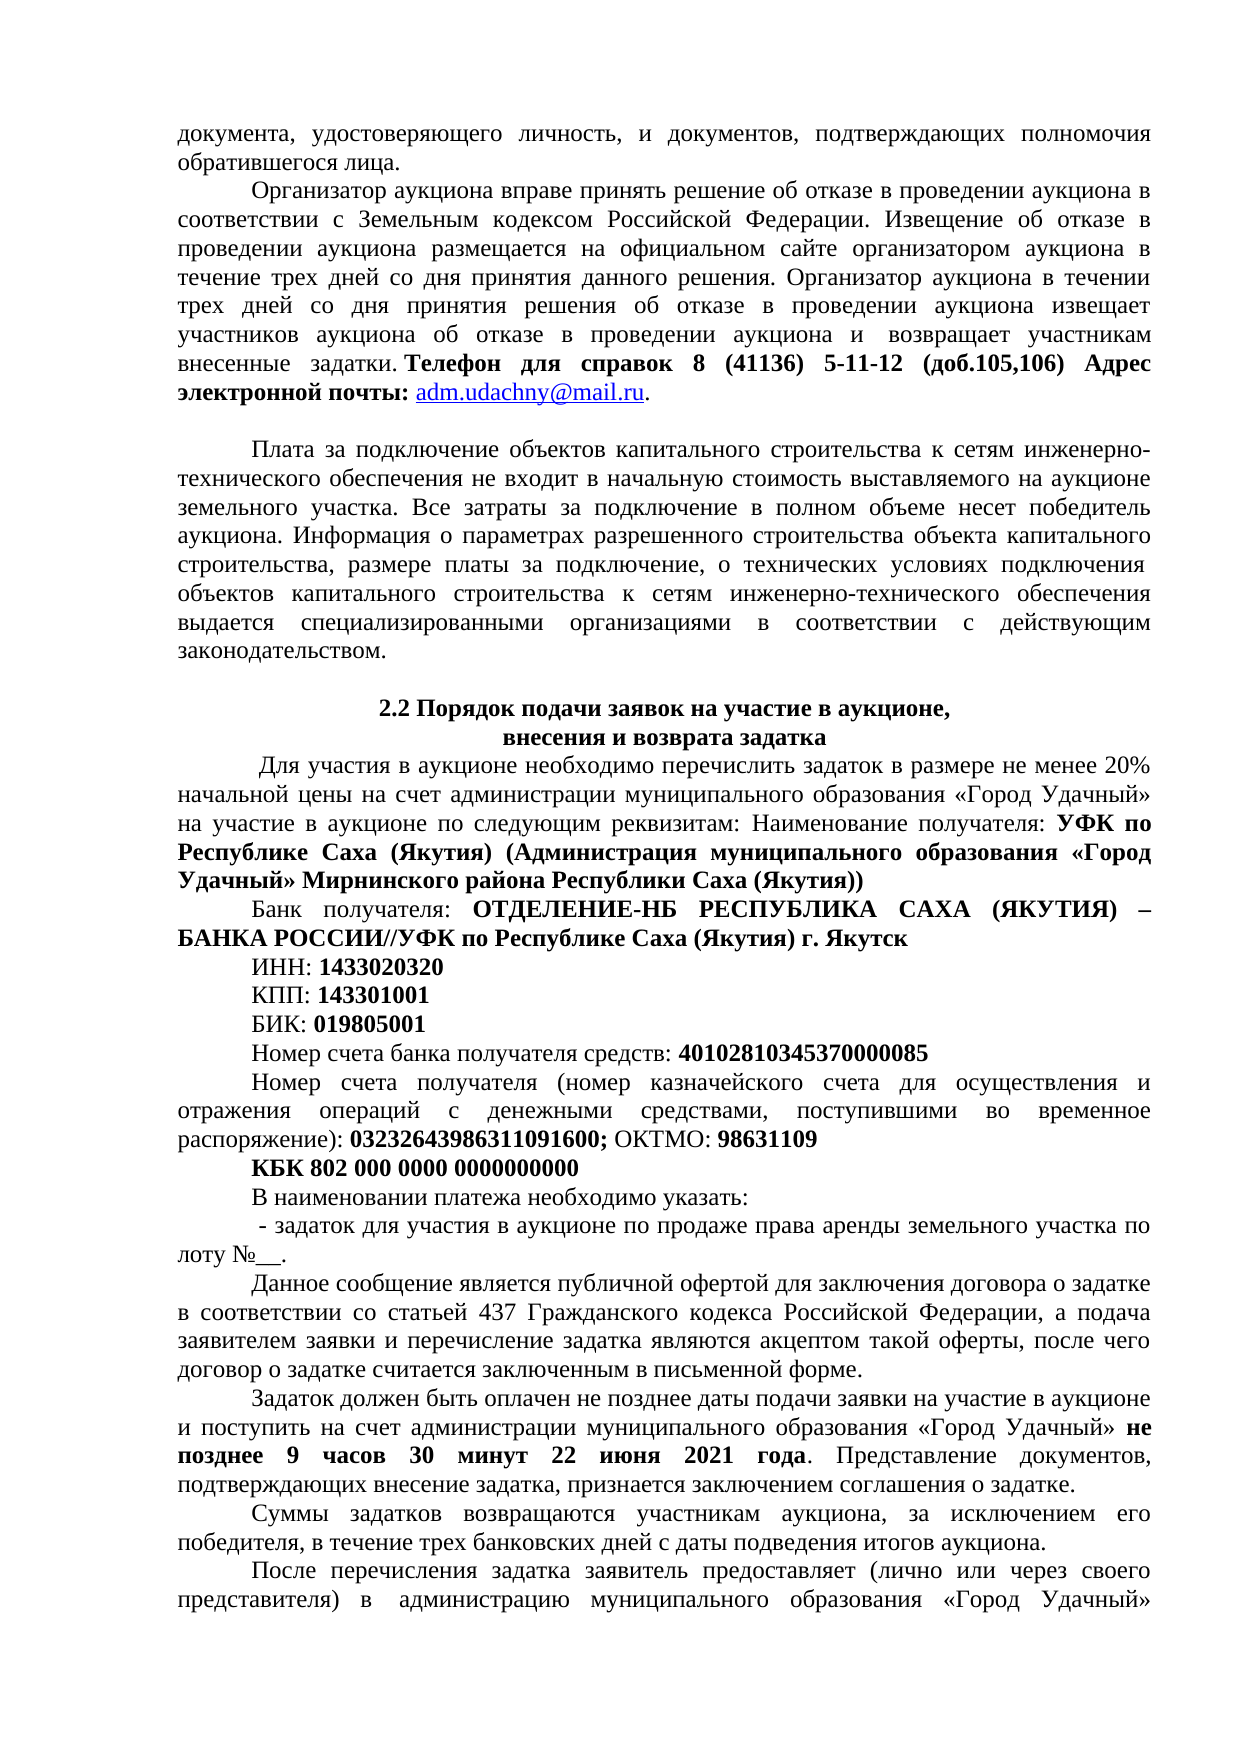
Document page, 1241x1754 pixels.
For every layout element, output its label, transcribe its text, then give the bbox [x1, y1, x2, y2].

text Плата за подключение объектов капитального строительства к сетям инженерно-технического обеспечения не входит в начальную стоимость выставляемого на аукционе земельного участка. Все затраты за подключение в полном объеме несет победитель аукциона. Информация о параметрах разрешенного строительства объекта капитального строительства, размере платы за подключение, о технических условиях подключения объектов капитального строительства к сетям инженерно-технического обеспечения выдается специализированными организациями в соответствии с действующим законодательством. [177, 434, 1152, 664]
text КПП: 143301001 [177, 981, 1152, 1009]
text В наименовании платежа необходимо указать: [177, 1182, 1152, 1211]
text Номер счета получателя (номер казначейского счета для осуществления и отражения операций с денежными средствами, поступившими во временное распоряжение): 03232643986311091600; ОКТМО: 98631109 [177, 1067, 1152, 1153]
text ИНН: 1433020320 [177, 952, 1152, 981]
text Банк получателя: ОТДЕЛЕНИЕ-НБ РЕСПУБЛИКА САХА (ЯКУТИЯ) – БАНКА РОССИИ//УФК по Республике Саха (Якутия) г. Якутск [177, 894, 1152, 952]
text - задаток для участия в аукционе по продаже права аренды земельного участка по лоту №__. [177, 1211, 1152, 1268]
text 2.2 Порядок подачи заявок на участие в аукционе, [177, 693, 1152, 722]
text Для участия в аукционе необходимо перечислить задаток в размере не менее 20% начальной цены на счет администрации муниципального образования «Город Удачный» на участие в аукционе по следующим реквизитам: Наименование получателя: УФК по Республике Саха (Якутия) (Администрация муниципального образования «Город Удачный» Мирнинского района Республики Саха (Якутия)) [177, 751, 1152, 894]
text Организатор аукциона вправе принять решение об отказе в проведении аукциона в соответствии с Земельным кодексом Российской Федерации. Извещение об отказе в проведении аукциона размещается на официальном сайте организатором аукциона в течение трех дней со дня принятия данного решения. Организатор аукциона в течении трех дней со дня принятия решения об отказе в проведении аукциона извещает участников аукциона об отказе в проведении аукциона и возвращает участникам внесенные задатки. Телефон для справок 8 (41136) 5-11-12 (доб.105,106) Адрес электронной почты: adm.udachny@mail.ru. [177, 176, 1152, 406]
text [177, 118, 1152, 176]
text КБК 802 000 0000 0000000000 [177, 1153, 1152, 1182]
text Номер счета банка получателя средств: 40102810345370000085 [177, 1038, 1152, 1067]
text внесения и возврата задатка [177, 722, 1152, 751]
text Суммы задатков возвращаются участникам аукциона, за исключением его победителя, в течение трех банковских дней с даты подведения итогов аукциона. [177, 1498, 1152, 1556]
text БИК: 019805001 [177, 1009, 1152, 1038]
text Задаток должен быть оплачен не позднее даты подачи заявки на участие в аукционе и поступить на счет администрации муниципального образования «Город Удачный» не позднее 9 часов 30 минут 22 июня 2021 года. Представление документов, подтверждающих внесение задатка, признается заключением соглашения о задатке. [177, 1383, 1152, 1498]
text Данное сообщение является публичной офертой для заключения договора о задатке в соответствии со статьей 437 Гражданского кодекса Российской Федерации, а подача заявителем заявки и перечисление задатка являются акцептом такой оферты, после чего договор о задатке считается заключенным в письменной форме. [177, 1268, 1152, 1383]
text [177, 1556, 1152, 1613]
